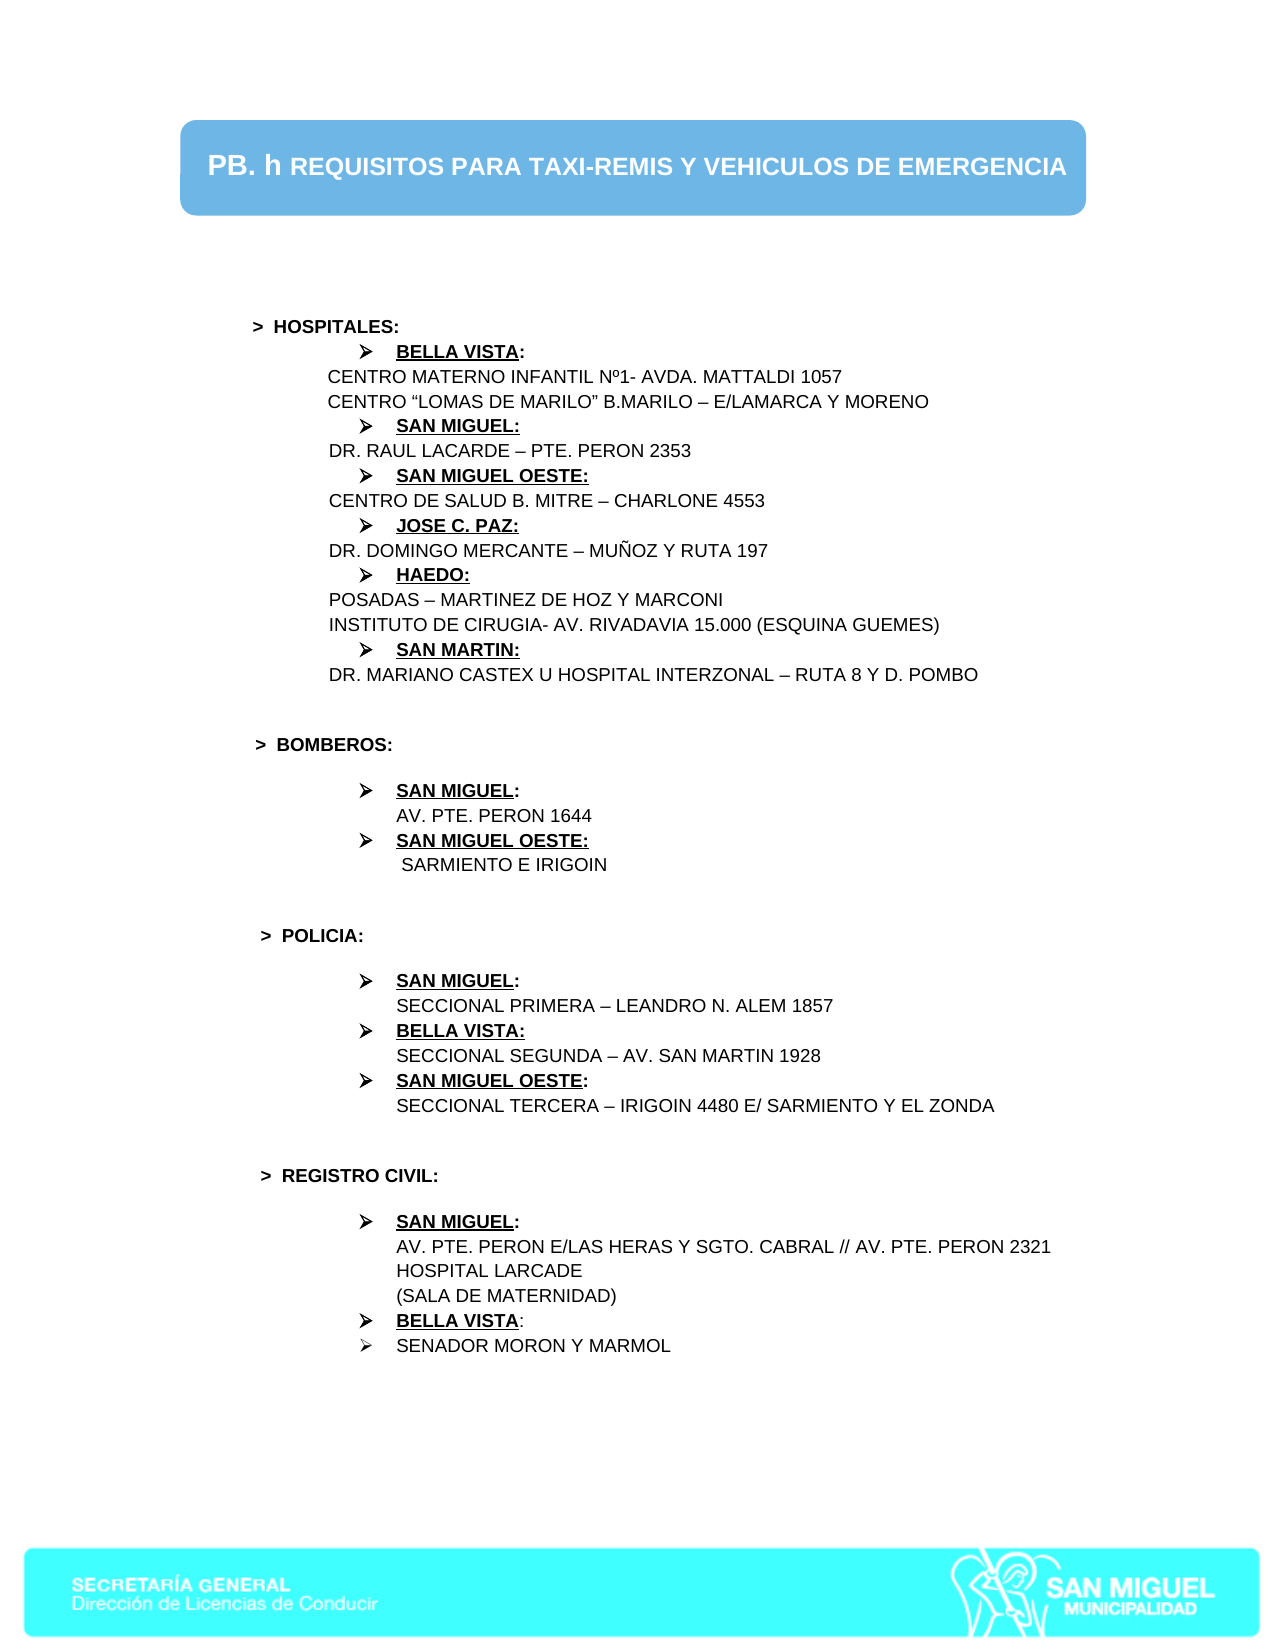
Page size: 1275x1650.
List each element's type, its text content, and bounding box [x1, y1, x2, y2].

list AV. PTE. PERON 1644 [396, 804, 1098, 826]
list SARMIENTO E IRIGOIN [396, 854, 1098, 876]
list CENTRO DE SALUD B. MITRE – CHARLONE 4553 [329, 490, 1098, 511]
list SAN MIGUEL OESTE: [358, 829, 1098, 851]
list SAN MIGUEL: [358, 970, 1098, 992]
picture [0, 1535, 1272, 1648]
list SAN MIGUEL: [358, 780, 1098, 801]
list SECCIONAL TERCERA – IRIGOIN 4480 E/ SARMIENTO Y EL ZONDA [396, 1094, 1098, 1116]
list JOSE C. PAZ: [358, 514, 1098, 536]
list DR. MARIANO CASTEX U HOSPITAL INTERZONAL – RUTA 8 Y D. POMBO [329, 664, 1098, 685]
list SAN MIGUEL: [358, 415, 1098, 437]
list CENTRO MATERNO INFANTIL Nº1- AVDA. MATTALDI 1057 [327, 366, 1098, 387]
list DR. DOMINGO MERCANTE – MUÑOZ Y RUTA 197 [329, 539, 1098, 561]
list INSTITUTO DE CIRUGIA- AV. RIVADAVIA 15.000 (ESQUINA GUEMES) [329, 614, 1098, 636]
list BELLA VISTA: [358, 1310, 1098, 1332]
list > HOSPITALES: [252, 316, 1098, 337]
list BELLA VISTA: [358, 341, 1098, 362]
text PB. h REQUISITOS PARA TAXI-REMIS Y VEHICULOS DE EMERGENCIA [177, 148, 1098, 181]
list HAEDO: [358, 564, 1098, 586]
list SAN MARTIN: [358, 639, 1098, 660]
text > BOMBEROS: [177, 734, 1098, 756]
list SENADOR MORON Y MARMOL [358, 1335, 1098, 1356]
list SAN MIGUEL OESTE: [358, 1070, 1098, 1091]
list SECCIONAL SEGUNDA – AV. SAN MARTIN 1928 [396, 1045, 1098, 1066]
list SECCIONAL PRIMERA – LEANDRO N. ALEM 1857 [396, 995, 1098, 1017]
text > POLICIA: [177, 925, 1098, 946]
list POSADAS – MARTINEZ DE HOZ Y MARCONI [329, 589, 1098, 611]
list BELLA VISTA: [358, 1020, 1098, 1042]
list (SALA DE MATERNIDAD) [396, 1285, 1098, 1307]
list SAN MIGUEL: [358, 1211, 1098, 1232]
list SAN MIGUEL OESTE: [358, 465, 1098, 487]
list CENTRO “LOMAS DE MARILO” B.MARILO – E/LAMARCA Y MORENO [327, 390, 1098, 412]
list DR. RAUL LACARDE – PTE. PERON 2353 [329, 440, 1098, 462]
text > REGISTRO CIVIL: [177, 1165, 1098, 1187]
list AV. PTE. PERON E/LAS HERAS Y SGTO. CABRAL // AV. PTE. PERON 2321 HOSPITAL LARCADE [396, 1236, 1098, 1282]
